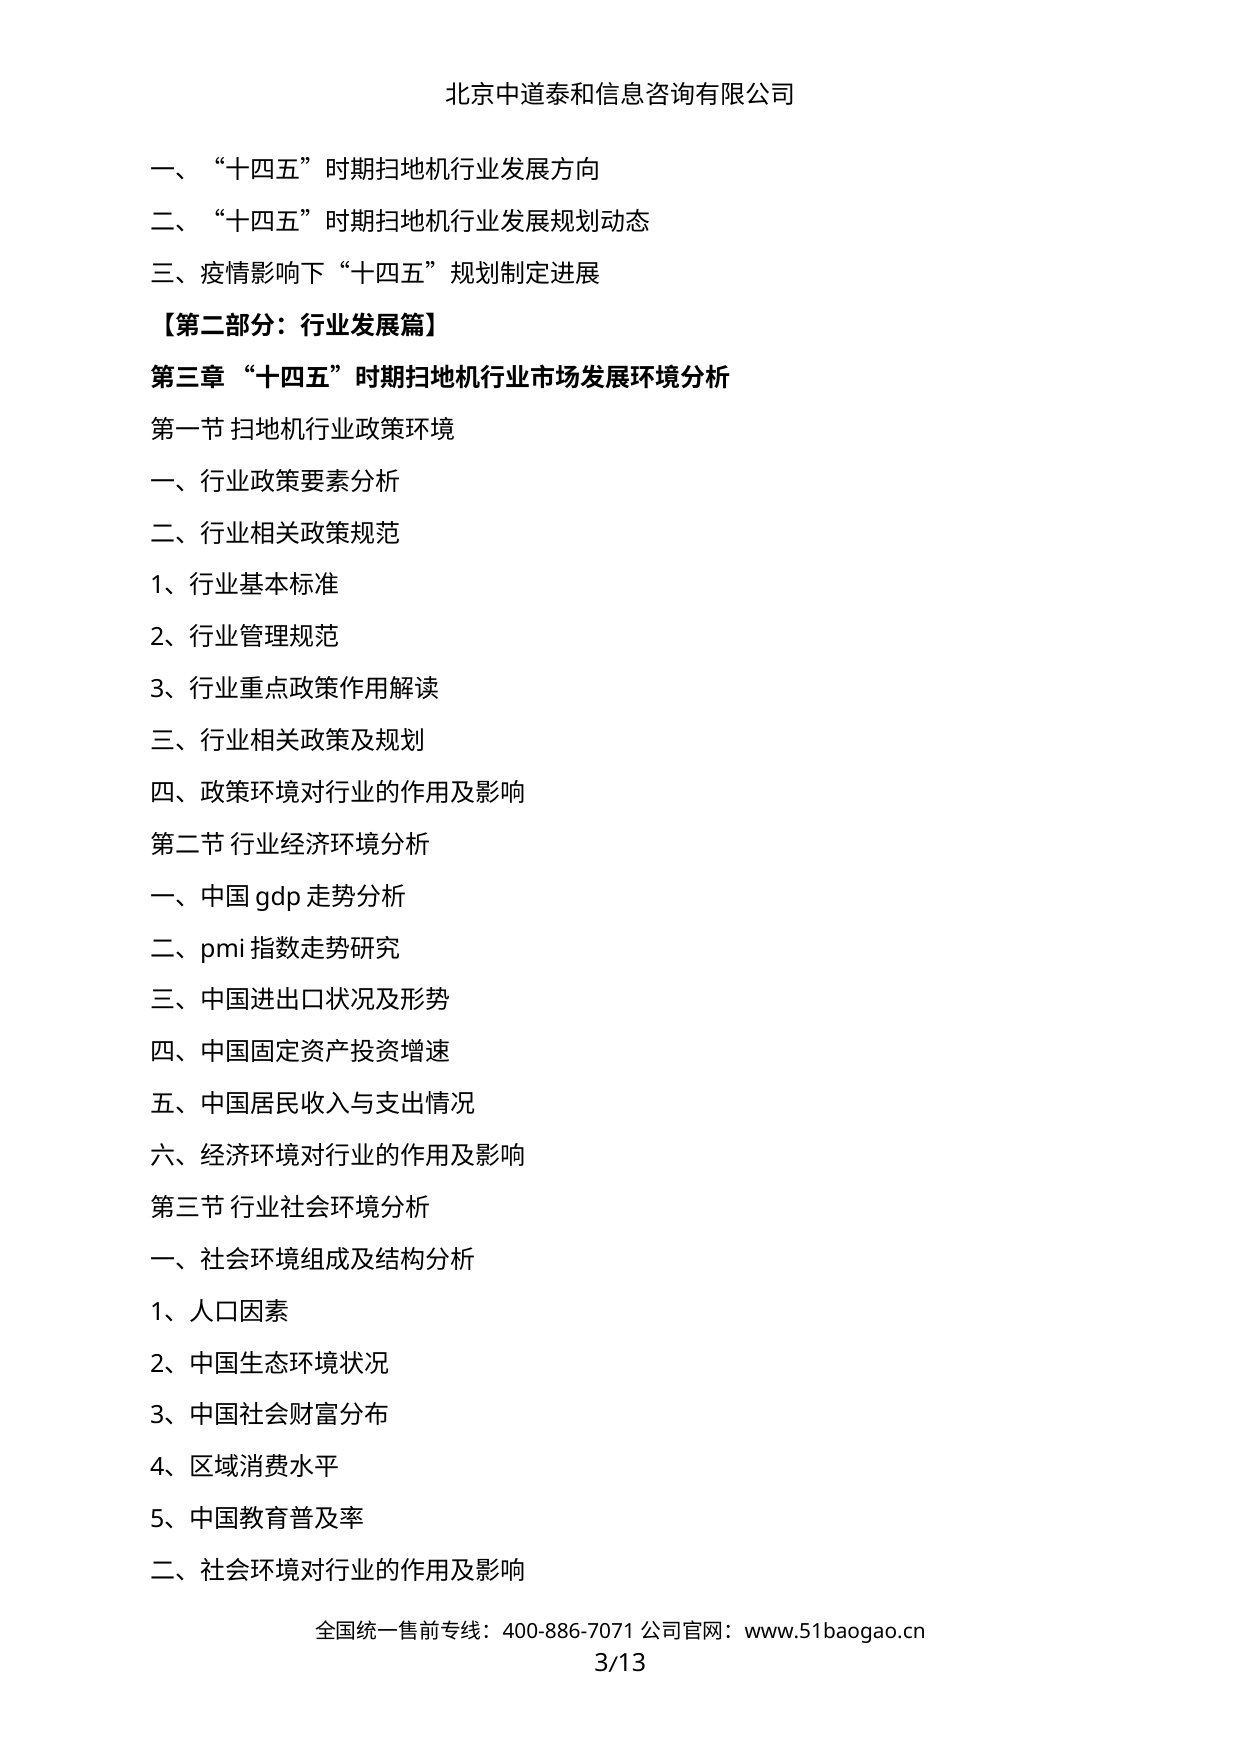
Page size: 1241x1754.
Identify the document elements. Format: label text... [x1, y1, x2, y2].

text 一、中国gdp走势分析 [150, 876, 1090, 912]
text 二、“十四五”时期扫地机行业发展规划动态 [150, 202, 1090, 238]
text 二、行业相关政策规范 [150, 513, 1090, 549]
text 3、行业重点政策作用解读 [150, 669, 1090, 705]
text 一、行业政策要素分析 [150, 461, 1090, 497]
text 四、中国固定资产投资增速 [150, 1032, 1090, 1068]
text 4、区域消费水平 [150, 1447, 1090, 1483]
text 一、“十四五”时期扫地机行业发展方向 [150, 150, 1090, 186]
text 三、中国进出口状况及形势 [150, 980, 1090, 1016]
text 五、中国居民收入与支出情况 [150, 1084, 1090, 1120]
text 2、中国生态环境状况 [150, 1343, 1090, 1379]
text 5、中国教育普及率 [150, 1499, 1090, 1535]
text 第二节 行业经济环境分析 [150, 824, 1090, 861]
text 四、政策环境对行业的作用及影响 [150, 772, 1090, 809]
text 二、pmi指数走势研究 [150, 928, 1090, 964]
text 二、社会环境对行业的作用及影响 [150, 1551, 1090, 1587]
text 三、行业相关政策及规划 [150, 721, 1090, 757]
text 一、社会环境组成及结构分析 [150, 1239, 1090, 1276]
text 【第二部分：行业发展篇】 [150, 306, 1090, 342]
text 2、行业管理规范 [150, 617, 1090, 653]
text 第一节 扫地机行业政策环境 [150, 409, 1090, 446]
text 第三章 “十四五”时期扫地机行业市场发展环境分析 [150, 357, 1090, 394]
text 1、人口因素 [150, 1291, 1090, 1327]
text 第三节 行业社会环境分析 [150, 1187, 1090, 1224]
text 六、经济环境对行业的作用及影响 [150, 1136, 1090, 1172]
text 1、行业基本标准 [150, 565, 1090, 601]
text 三、疫情影响下“十四五”规划制定进展 [150, 254, 1090, 290]
text 3、中国社会财富分布 [150, 1395, 1090, 1431]
